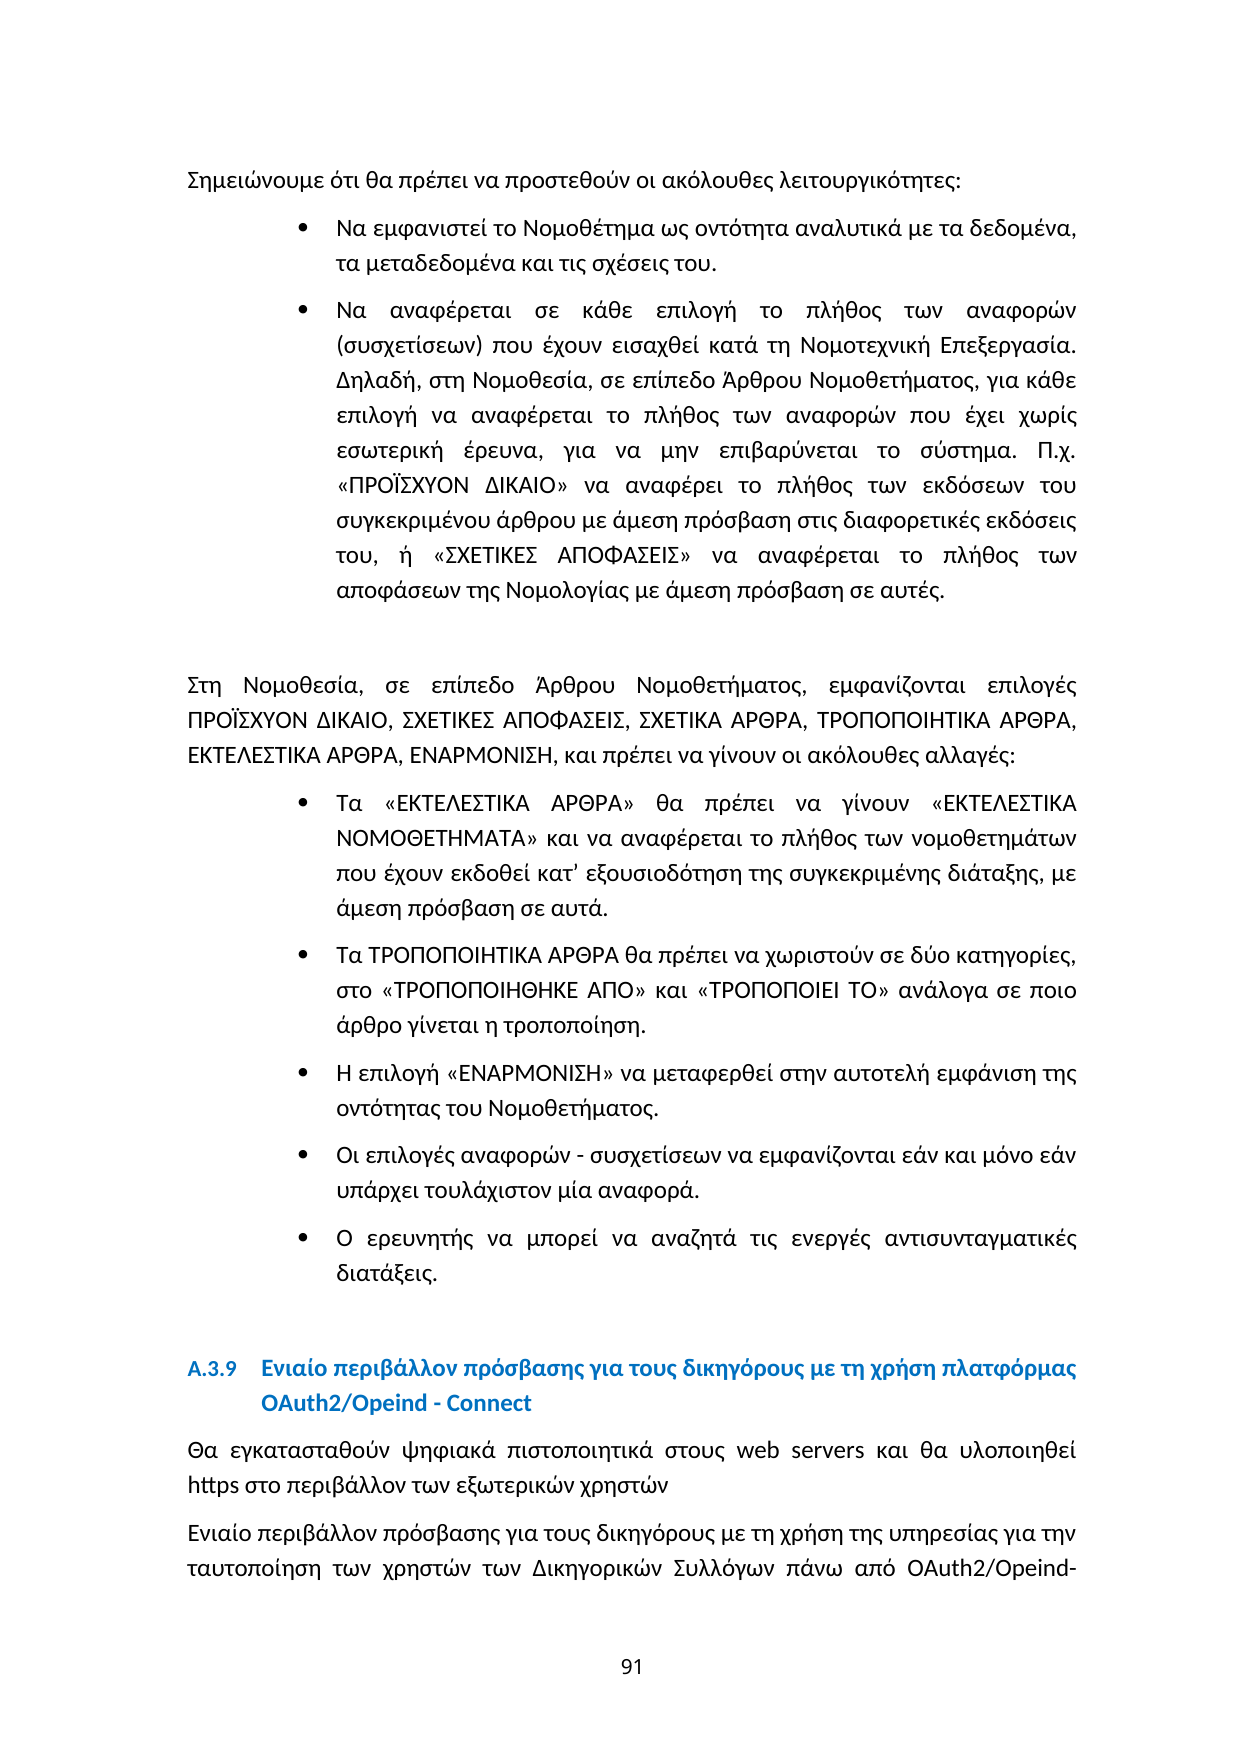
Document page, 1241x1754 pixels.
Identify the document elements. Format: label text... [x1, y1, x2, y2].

list Τα ΤΡΟΠΟΠΟΙΗΤΙΚΑ ΑΡΘΡΑ θα πρέπει να χωριστούν σε δύο κατηγορίες, στο «ΤΡΟΠΟΠΟΙΗΘΗΚΕ ΑΠΟ» και «ΤΡΟΠΟΠΟΙΕΙ ΤΟ» ανάλογα σε ποιο άρθρο γίνεται η τροποποίηση. [298, 939, 1078, 1040]
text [187, 1517, 1078, 1582]
text Σημειώνουμε ότι θα πρέπει να προστεθούν οι ακόλουθες λειτουργικότητες: [187, 164, 1078, 195]
list Να εμφανιστεί το Νομοθέτημα ως οντότητα αναλυτικά με τα δεδομένα, τα μεταδεδομένα και τις σχέσεις του. [298, 212, 1078, 277]
list Η επιλογή «ΕΝΑΡΜΟΝΙΣΗ» να μεταφερθεί στην αυτοτελή εμφάνιση της οντότητας του Νομοθετήματος. [298, 1057, 1078, 1122]
list Τα «ΕΚΤΕΛΕΣΤΙΚΑ ΑΡΘΡΑ» θα πρέπει να γίνουν «ΕΚΤΕΛΕΣΤΙΚΑ ΝΟΜΟΘΕΤΗΜΑΤΑ» και να αναφέρεται το πλήθος των νομοθετημάτων που έχουν εκδοθεί κατ’ εξουσιοδότηση της συγκεκριμένης διάταξης, με άμεση πρόσβαση σε αυτά. [298, 787, 1078, 922]
text Θα εγκατασταθούν ψηφιακά πιστοποιητικά στους web servers και θα υλοποιηθεί https στο περιβάλλον των εξωτερικών χρηστών [187, 1434, 1078, 1500]
list Οι επιλογές αναφορών - συσχετίσεων να εμφανίζονται εάν και μόνο εάν υπάρχει τουλάχιστον μία αναφορά. [298, 1139, 1078, 1205]
list Ο ερευνητής να μπορεί να αναζητά τις ενεργές αντισυνταγματικές διατάξεις. [298, 1222, 1078, 1287]
subtitle Ενιαίο περιβάλλον πρόσβασης για τους δικηγόρους με τη χρήση πλατφόρμας OAuth2/Opeind - Connect [187, 1352, 1078, 1417]
list Να αναφέρεται σε κάθε επιλογή το πλήθος των αναφορών (συσχετίσεων) που έχουν εισαχθεί κατά τη Νομοτεχνική Επεξεργασία. Δηλαδή, στη Νομοθεσία, σε επίπεδο Άρθρου Νομοθετήματος, για κάθε επιλογή να αναφέρεται το πλήθος των αναφορών που έχει χωρίς εσωτερική έρευνα, για να μην επιβαρύνεται το σύστημα. Π.χ. «ΠΡΟΪΣΧΥΟΝ ΔΙΚΑΙΟ» να αναφέρει το πλήθος των εκδόσεων του συγκεκριμένου άρθρου με άμεση πρόσβαση στις διαφορετικές εκδόσεις του, ή «ΣΧΕΤΙΚΕΣ ΑΠΟΦΑΣΕΙΣ» να αναφέρεται το πλήθος των αποφάσεων της Νομολογίας με άμεση πρόσβαση σε αυτές. [298, 294, 1078, 605]
text Στη Νομοθεσία, σε επίπεδο Άρθρου Νομοθετήματος, εμφανίζονται επιλογές ΠΡΟΪΣΧΥΟΝ ΔΙΚΑΙΟ, ΣΧΕΤΙΚΕΣ ΑΠΟΦΑΣΕΙΣ, ΣΧΕΤΙΚΑ ΑΡΘΡΑ, ΤΡΟΠΟΠΟΙΗΤΙΚΑ ΑΡΘΡΑ, ΕΚΤΕΛΕΣΤΙΚΑ ΑΡΘΡΑ, ΕΝΑΡΜΟΝΙΣΗ, και πρέπει να γίνουν οι ακόλουθες αλλαγές: [187, 669, 1078, 770]
